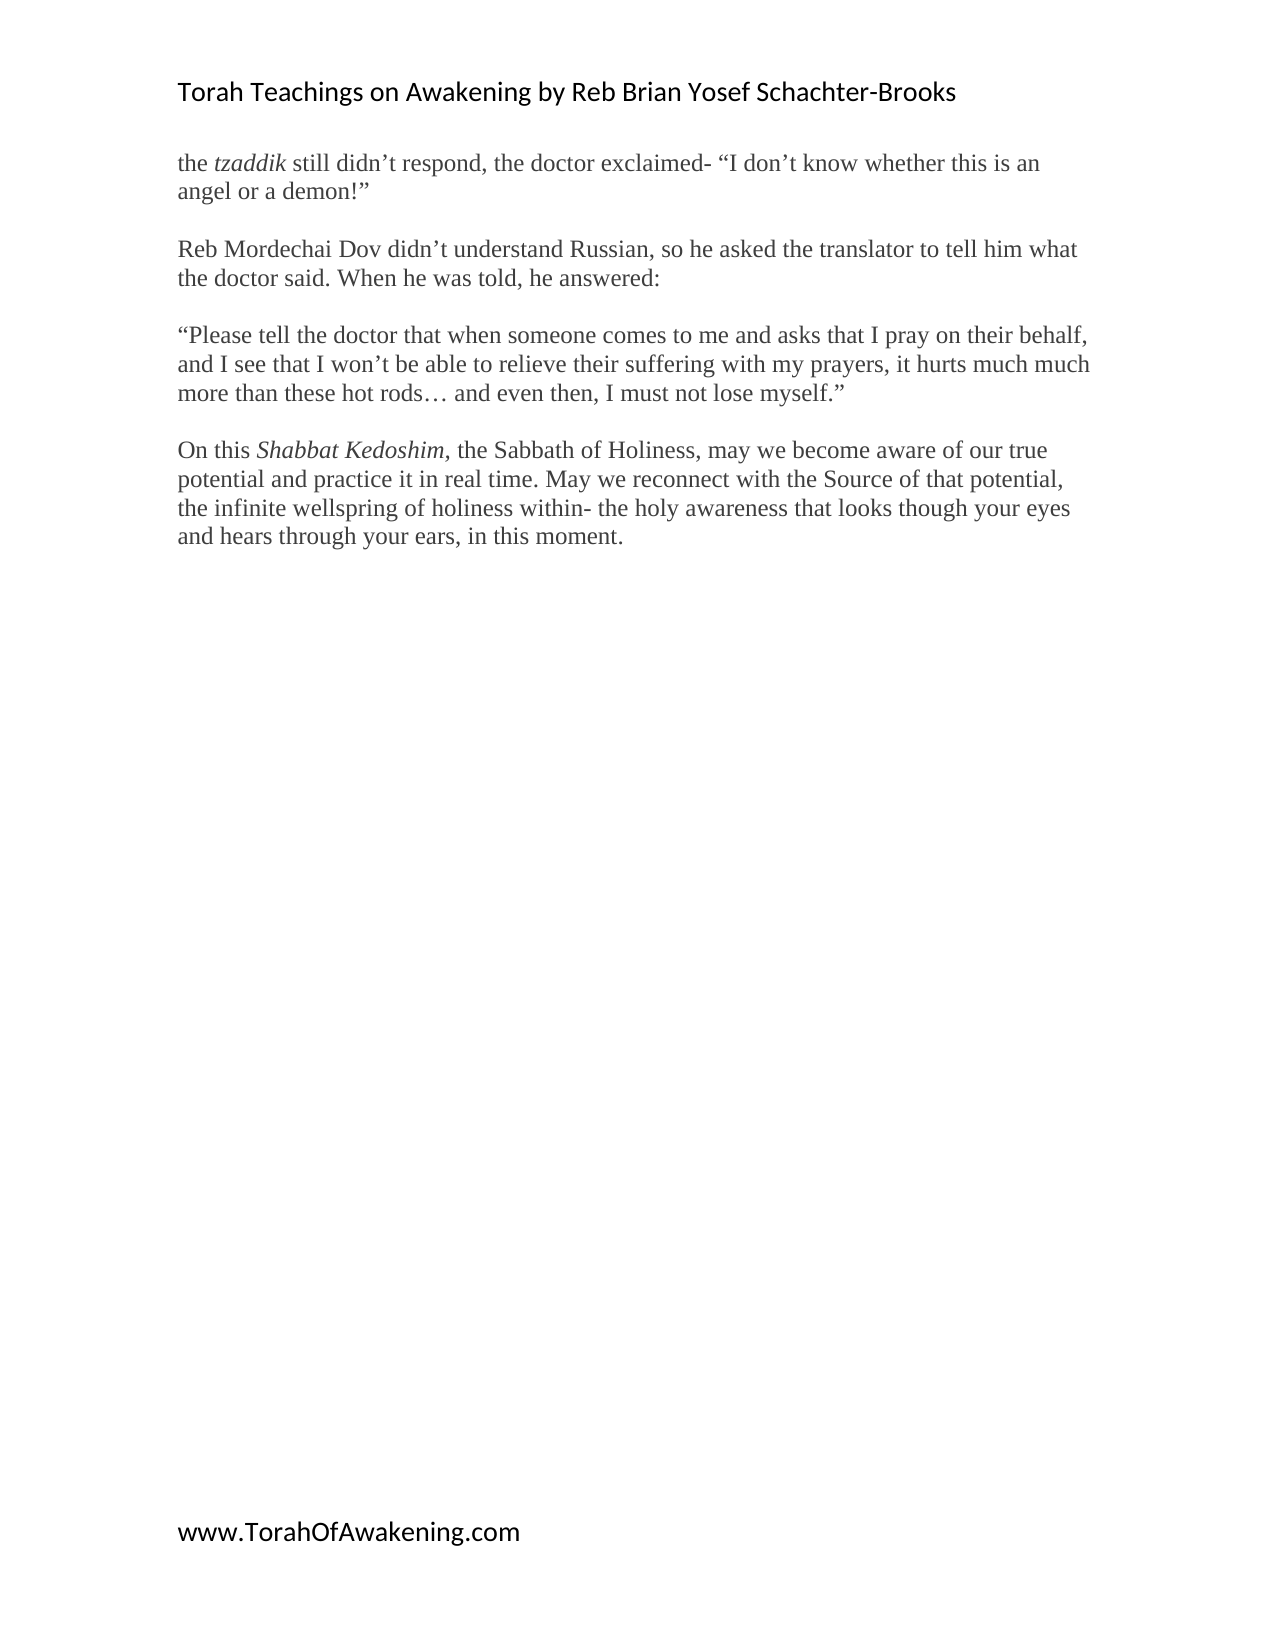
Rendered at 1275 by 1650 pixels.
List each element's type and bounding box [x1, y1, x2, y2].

text [177, 148, 1098, 550]
